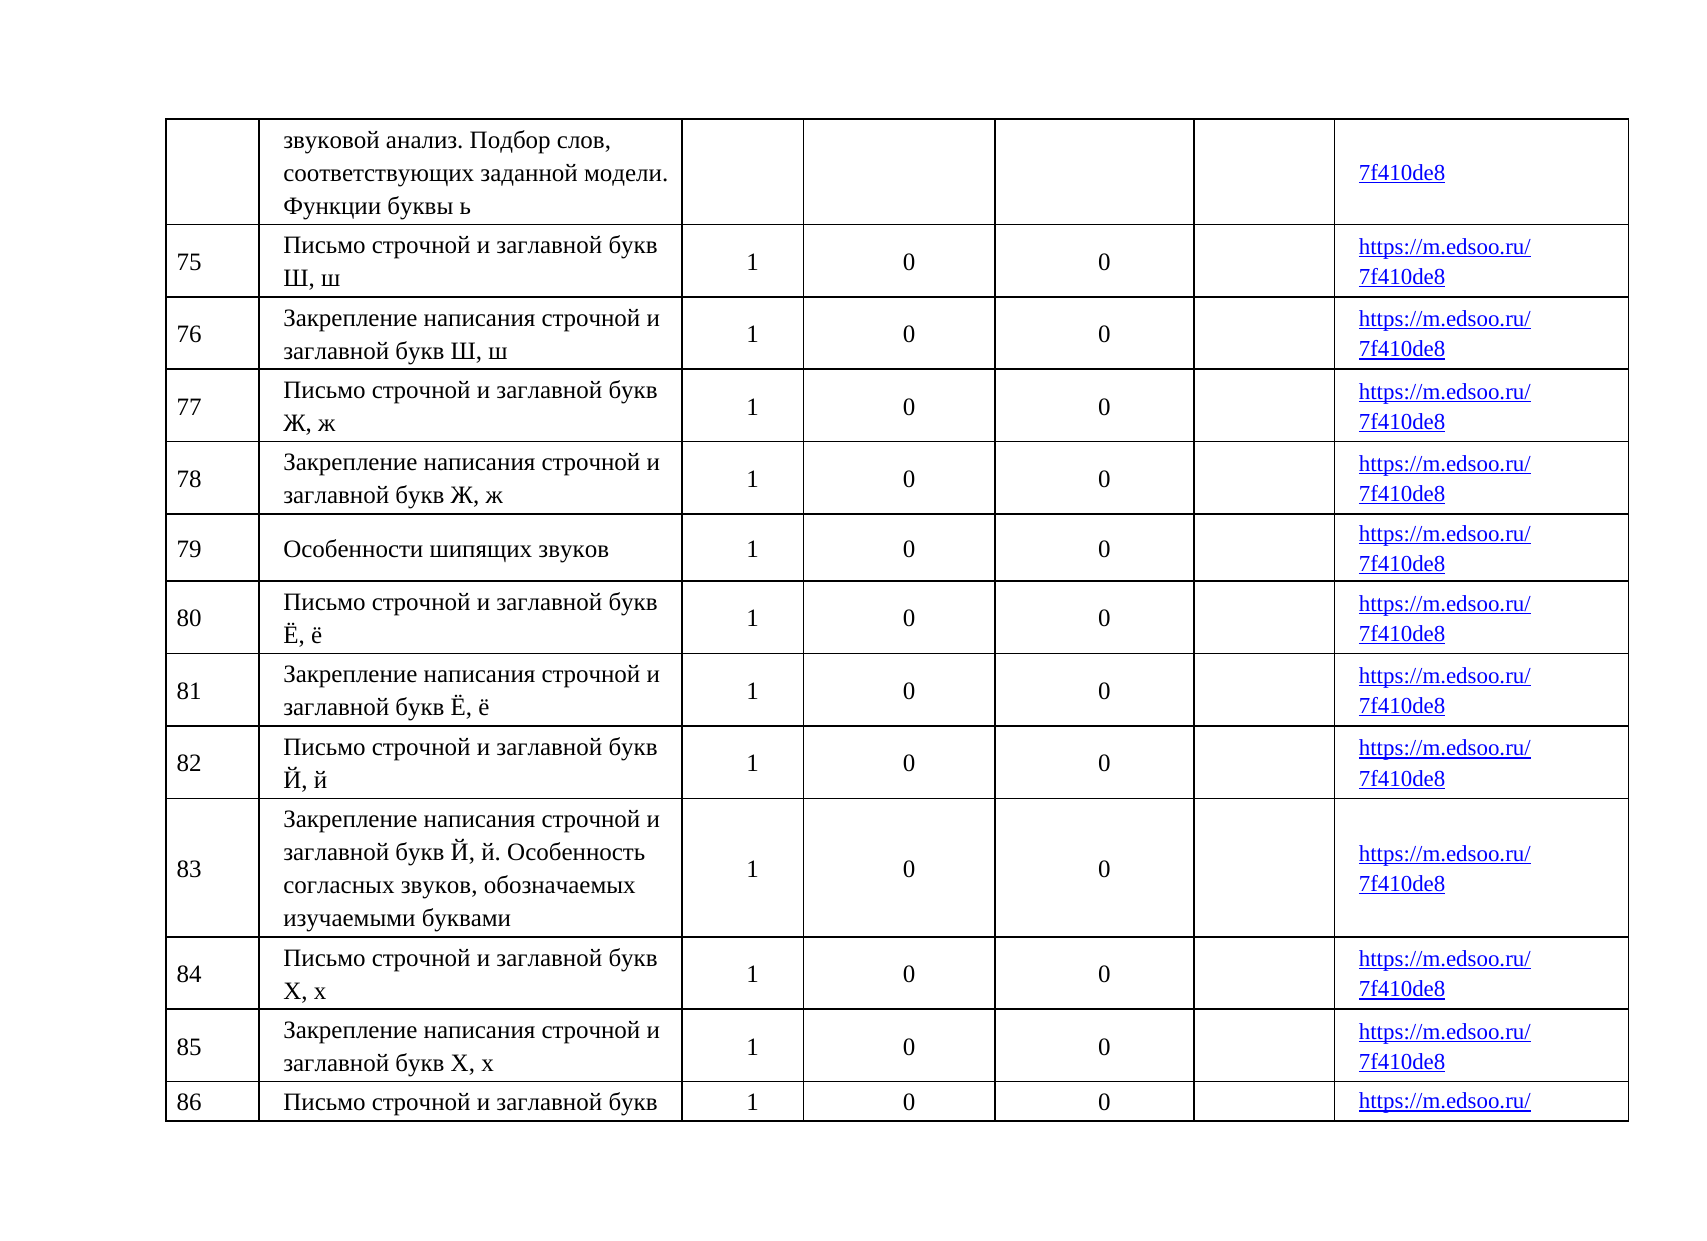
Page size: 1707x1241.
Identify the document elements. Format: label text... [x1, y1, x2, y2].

table_cell 79 [167, 515, 258, 580]
table_cell 76 [167, 298, 258, 368]
table_cell 0 [804, 120, 994, 223]
table_cell 78 [167, 442, 258, 513]
table_cell 1 [683, 799, 803, 936]
table_cell 0 [996, 1010, 1193, 1081]
table_cell 1 [683, 1010, 803, 1081]
table_cell 1 [683, 298, 803, 368]
table_cell https://m.edsoo.ru/7f410de8 [1335, 370, 1628, 441]
table_cell 0 [996, 515, 1193, 580]
table_cell 0 [804, 727, 994, 797]
table_cell 0 [996, 120, 1193, 223]
table_cell 77 [167, 370, 258, 441]
table_cell 0 [996, 225, 1193, 296]
table_cell 0 [804, 442, 994, 513]
table_cell 1 [683, 1082, 803, 1120]
table_cell 0 [996, 582, 1193, 653]
table_cell 0 [804, 225, 994, 296]
table_cell Закрепление написания строчной и заглавной букв Х, х [260, 1010, 681, 1081]
table_cell 1 [683, 515, 803, 580]
table_cell 1 [683, 727, 803, 797]
table_cell https://m.edsoo.ru/7f410de8 [1335, 515, 1628, 580]
table_cell https://m.edsoo.ru/7f410de8 [1335, 1010, 1628, 1081]
table_cell [1195, 298, 1334, 368]
table_cell 0 [804, 1010, 994, 1081]
table_cell 81 [167, 654, 258, 725]
table_cell 80 [167, 582, 258, 653]
table_cell 0 [804, 298, 994, 368]
table_cell 0 [804, 654, 994, 725]
table_cell 0 [996, 442, 1193, 513]
table_cell 0 [804, 938, 994, 1008]
table_cell 84 [167, 938, 258, 1008]
table_cell Закрепление написания строчной и заглавной букв Й, й. Особенность согласных звуков, обозначаемых изучаемыми буквами [260, 799, 681, 936]
table_cell https://m.edsoo.ru/7f410de8 [1335, 799, 1628, 936]
table_cell 1 [683, 442, 803, 513]
table_cell 1 [683, 370, 803, 441]
table_cell https://m.edsoo.ru/7f410de8 [1335, 298, 1628, 368]
table_cell 0 [996, 298, 1193, 368]
table_cell [1195, 442, 1334, 513]
table_cell [1195, 938, 1334, 1008]
table_cell Закрепление написания строчной и заглавной букв Ё, ё [260, 654, 681, 725]
table_cell Письмо строчной и заглавной букв Х, х [260, 938, 681, 1008]
table_cell https://m.edsoo.ru/7f410de8 [1335, 727, 1628, 797]
table_cell Письмо строчной и заглавной букв Й, й [260, 727, 681, 797]
table_cell 83 [167, 799, 258, 936]
table_cell [1195, 727, 1334, 797]
table_cell 0 [996, 727, 1193, 797]
table_cell Закрепление написания строчной и заглавной букв Ш, ш [260, 298, 681, 368]
table_cell https://m.edsoo.ru/7f410de8 [1335, 225, 1628, 296]
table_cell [1335, 1082, 1628, 1120]
table_cell [1195, 120, 1334, 223]
table_cell Закрепление написания строчной и заглавной букв Ж, ж [260, 442, 681, 513]
table_cell 75 [167, 225, 258, 296]
table_cell 1 [683, 582, 803, 653]
table_cell [1195, 582, 1334, 653]
table_cell Особенности шипящих звуков [260, 515, 681, 580]
table_cell [1195, 370, 1334, 441]
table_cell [1335, 120, 1628, 223]
table_cell 0 [804, 582, 994, 653]
table_cell https://m.edsoo.ru/7f410de8 [1335, 442, 1628, 513]
table_cell 0 [996, 799, 1193, 936]
table_cell Письмо строчной и заглавной букв Ж, ж [260, 370, 681, 441]
table_cell 1 [683, 938, 803, 1008]
table_cell [1195, 654, 1334, 725]
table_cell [260, 120, 681, 223]
table_cell 0 [996, 1082, 1193, 1120]
table_cell 0 [996, 654, 1193, 725]
table_cell https://m.edsoo.ru/7f410de8 [1335, 654, 1628, 725]
table_cell [1195, 1010, 1334, 1081]
table_cell 82 [167, 727, 258, 797]
table_cell [1195, 1082, 1334, 1120]
table_cell 86 [167, 1082, 258, 1120]
table_cell 1 [683, 654, 803, 725]
table_cell 85 [167, 1010, 258, 1081]
table_cell 0 [804, 370, 994, 441]
table_cell [1195, 225, 1334, 296]
table_cell https://m.edsoo.ru/7f410de8 [1335, 938, 1628, 1008]
table_cell Письмо строчной и заглавной букв Ш, ш [260, 225, 681, 296]
table_cell [1195, 799, 1334, 936]
table_cell Письмо строчной и заглавной букв Ё, ё [260, 582, 681, 653]
table_cell 0 [804, 1082, 994, 1120]
table_cell 0 [804, 799, 994, 936]
table_cell https://m.edsoo.ru/7f410de8 [1335, 582, 1628, 653]
table_cell 0 [996, 938, 1193, 1008]
table_cell 0 [996, 370, 1193, 441]
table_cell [260, 1082, 681, 1120]
table_cell [1195, 515, 1334, 580]
table_cell 1 [683, 225, 803, 296]
table_cell 74 [167, 120, 258, 223]
table_cell 1 [683, 120, 803, 223]
table_cell 0 [804, 515, 994, 580]
